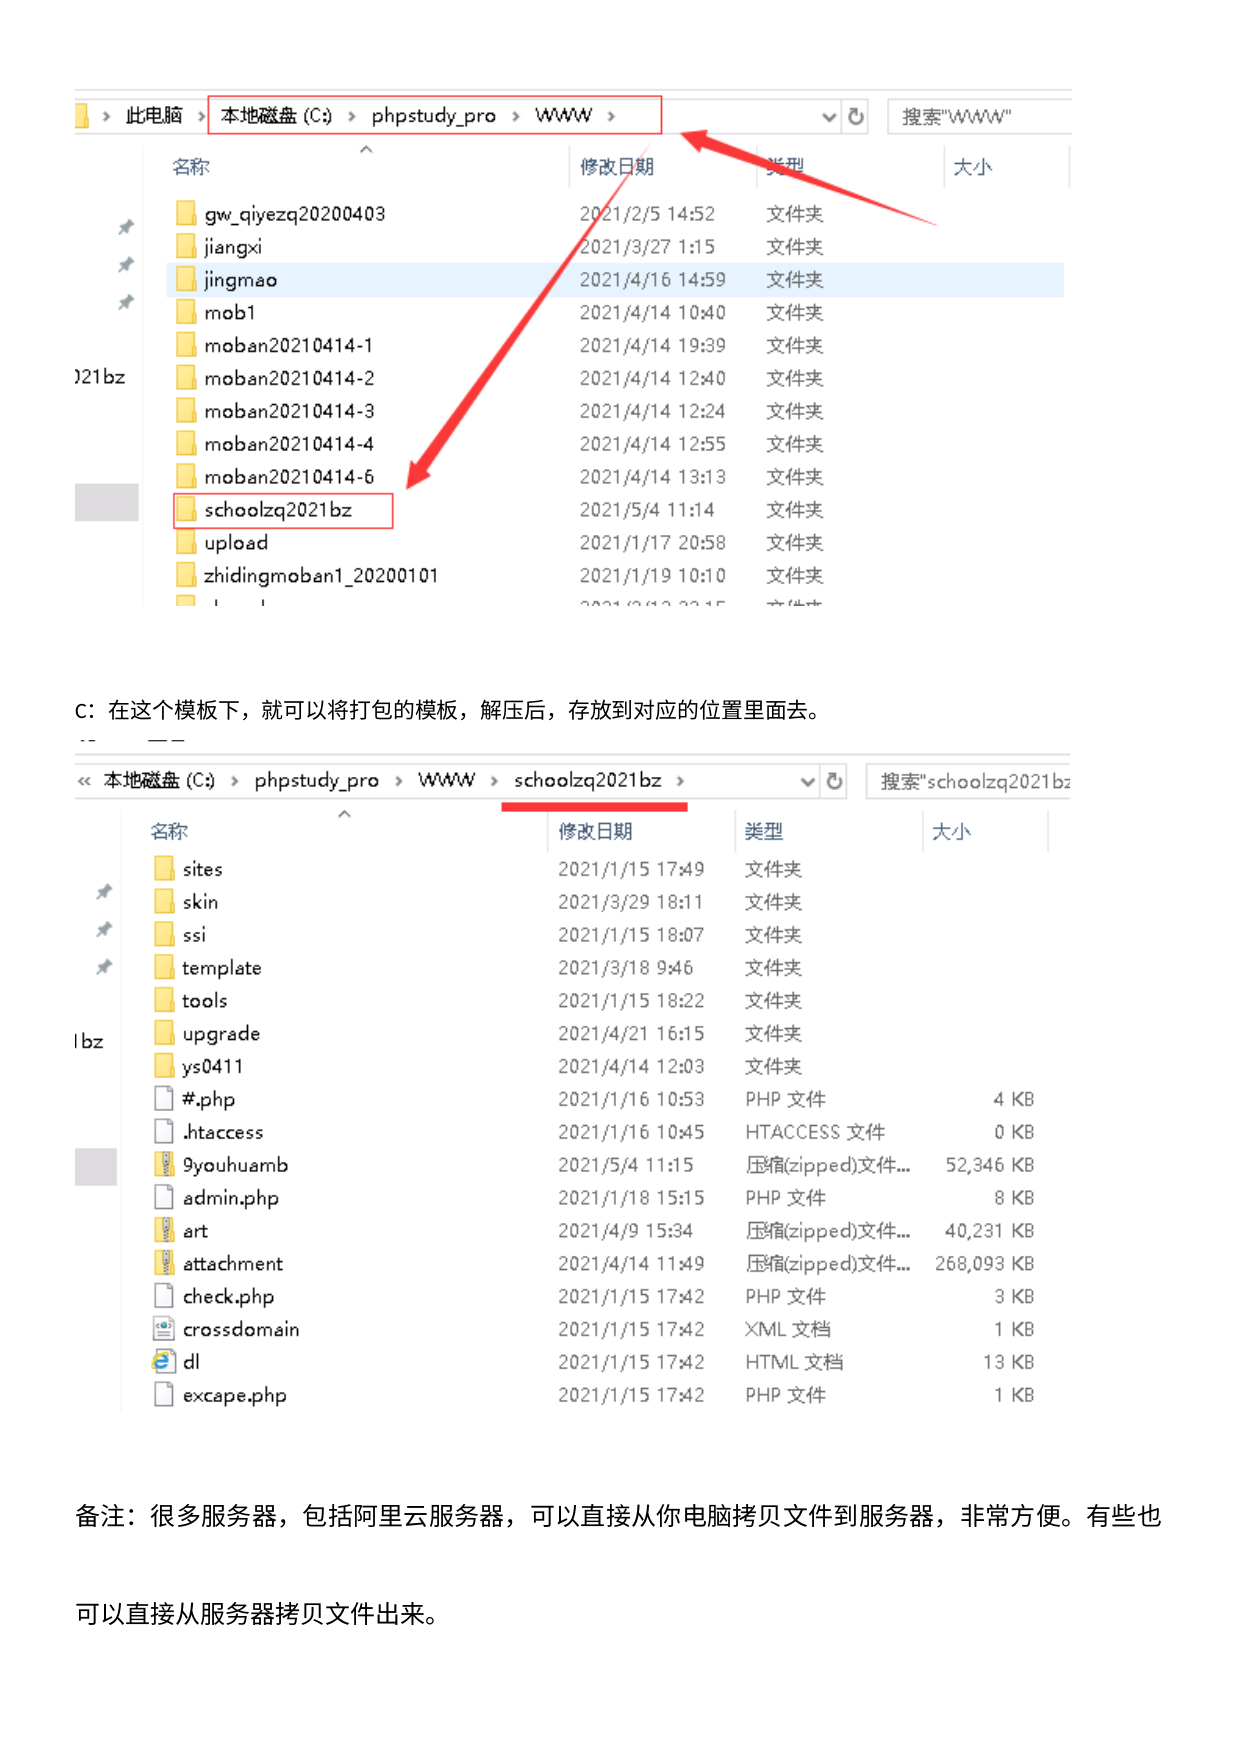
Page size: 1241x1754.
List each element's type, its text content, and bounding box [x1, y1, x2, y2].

text C：在这个模板下，就可以将打包的模板，解压后，存放到对应的位置里面去。 [75, 692, 1165, 725]
picture [75, 80, 1072, 606]
picture [75, 740, 1071, 1413]
text 备注：很多服务器，包括阿里云服务器，可以直接从你电脑拷贝文件到服务器，非常方便。有些也可以直接从服务器拷贝文件出来。 [75, 1482, 1165, 1645]
